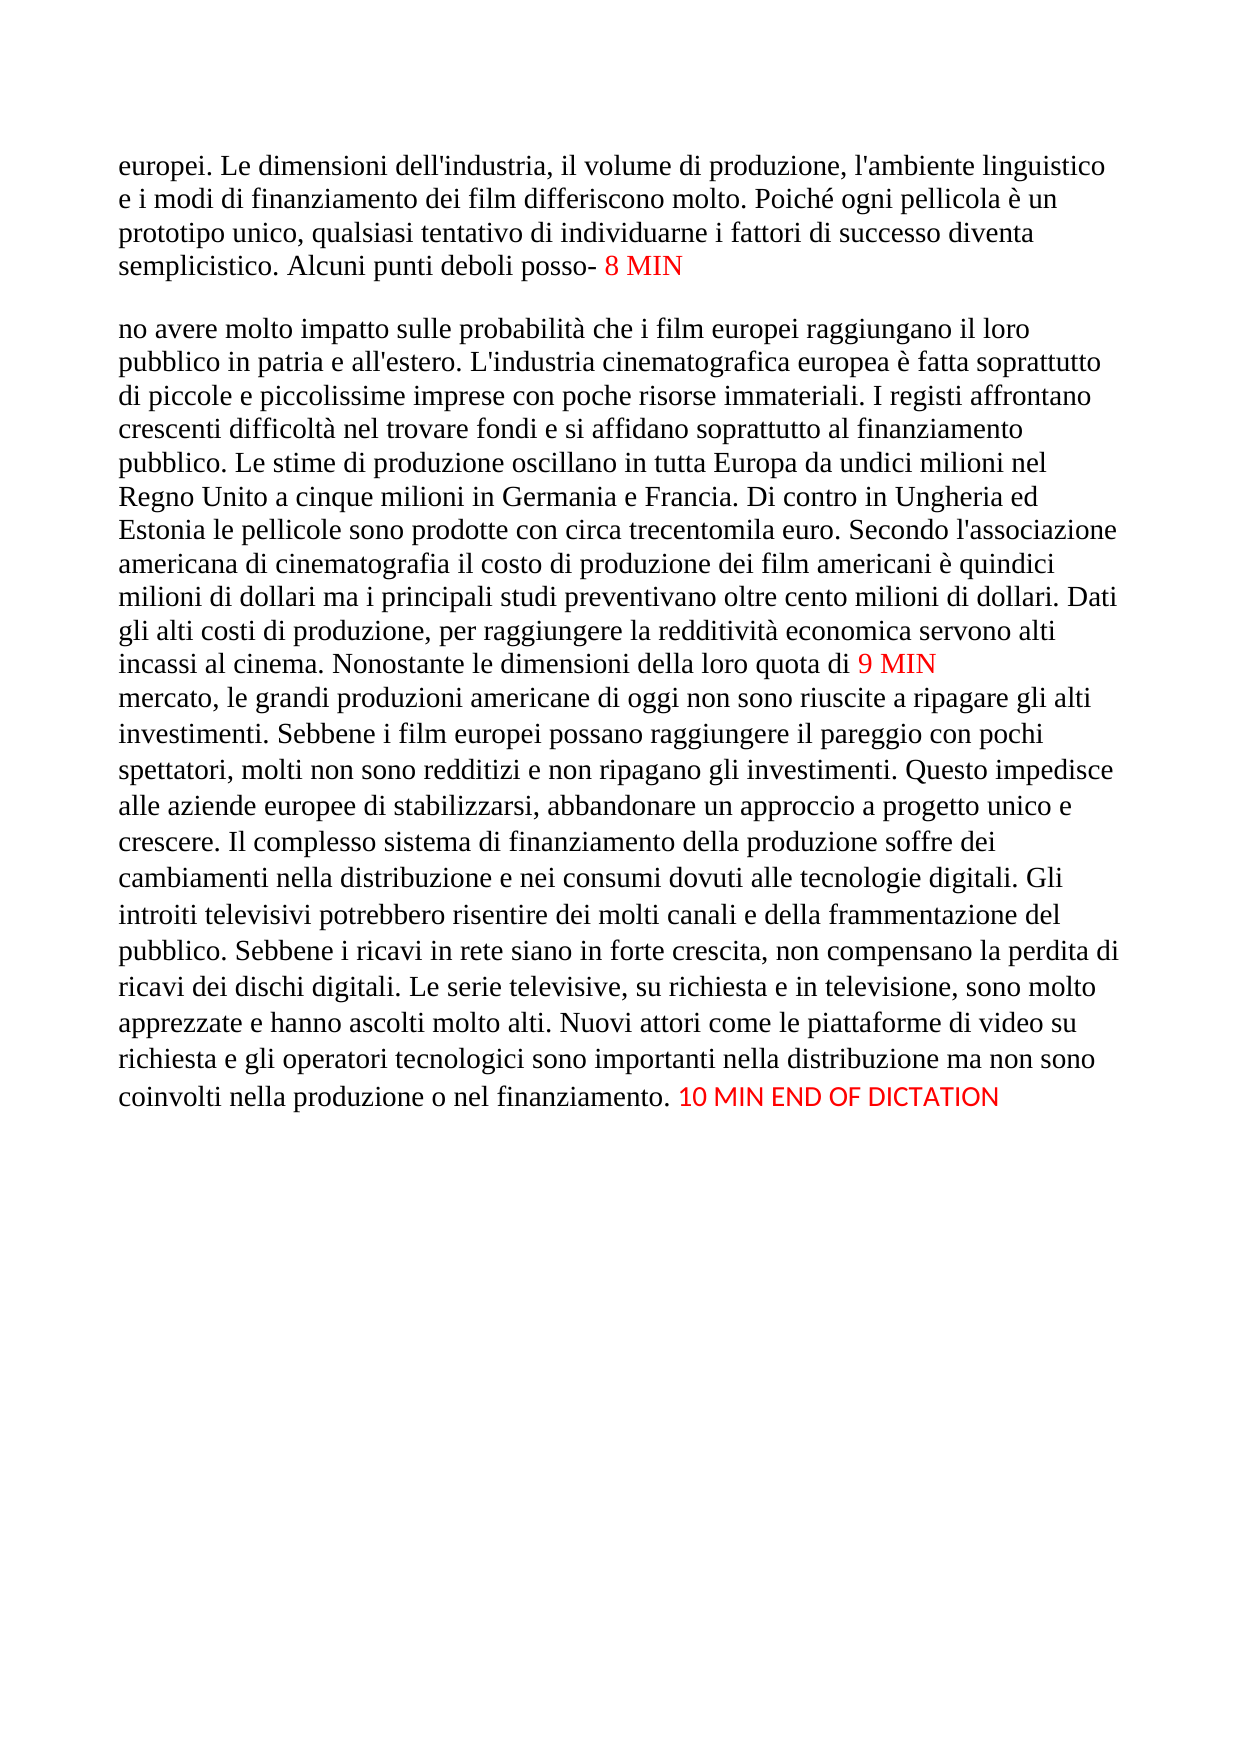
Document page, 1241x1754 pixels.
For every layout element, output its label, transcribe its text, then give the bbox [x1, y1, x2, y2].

text no avere molto impatto sulle probabilità che i film europei raggiungano il loro pubblico in patria e all'estero. L'industria cinematografica europea è fatta soprattutto di piccole e piccolissime imprese con poche risorse immateriali. I registi affrontano crescenti difficoltà nel trovare fondi e si affidano soprattutto al finanziamento pubblico. Le stime di produzione oscillano in tutta Europa da undici milioni nel Regno Unito a cinque milioni in Germania e Francia. Di contro in Ungheria ed Estonia le pellicole sono prodotte con circa trecentomila euro. Secondo l'associazione americana di cinematografia il costo di produzione dei film americani è quindici milioni di dollari ma i principali studi preventivano oltre cento milioni di dollari. Dati gli alti costi di produzione, per raggiungere la redditività economica servono alti incassi al cinema. Nonostante le dimensioni della loro quota di 9 MIN [118, 311, 1122, 680]
text mercato, le grandi produzioni americane di oggi non sono riuscite a ripagare gli alti investimenti. Sebbene i film europei possano raggiungere il pareggio con pochi spettatori, molti non sono redditizi e non ripagano gli investimenti. Questo impedisce alle aziende europee di stabilizzarsi, abbandonare un approccio a progetto unico e crescere. Il complesso sistema di finanziamento della produzione soffre dei cambiamenti nella distribuzione e nei consumi dovuti alle tecnologie digitali. Gli introiti televisivi potrebbero risentire dei molti canali e della frammentazione del pubblico. Sebbene i ricavi in rete siano in forte crescita, non compensano la perdita di ricavi dei dischi digitali. Le serie televisive, su richiesta e in televisione, sono molto apprezzate e hanno ascolti molto alti. Nuovi attori come le piattaforme di video su richiesta e gli operatori tecnologici sono importanti nella distribuzione ma non sono coinvolti nella produzione o nel finanziamento. 10 MIN END OF DICTATION [118, 680, 1122, 1113]
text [118, 148, 1122, 282]
